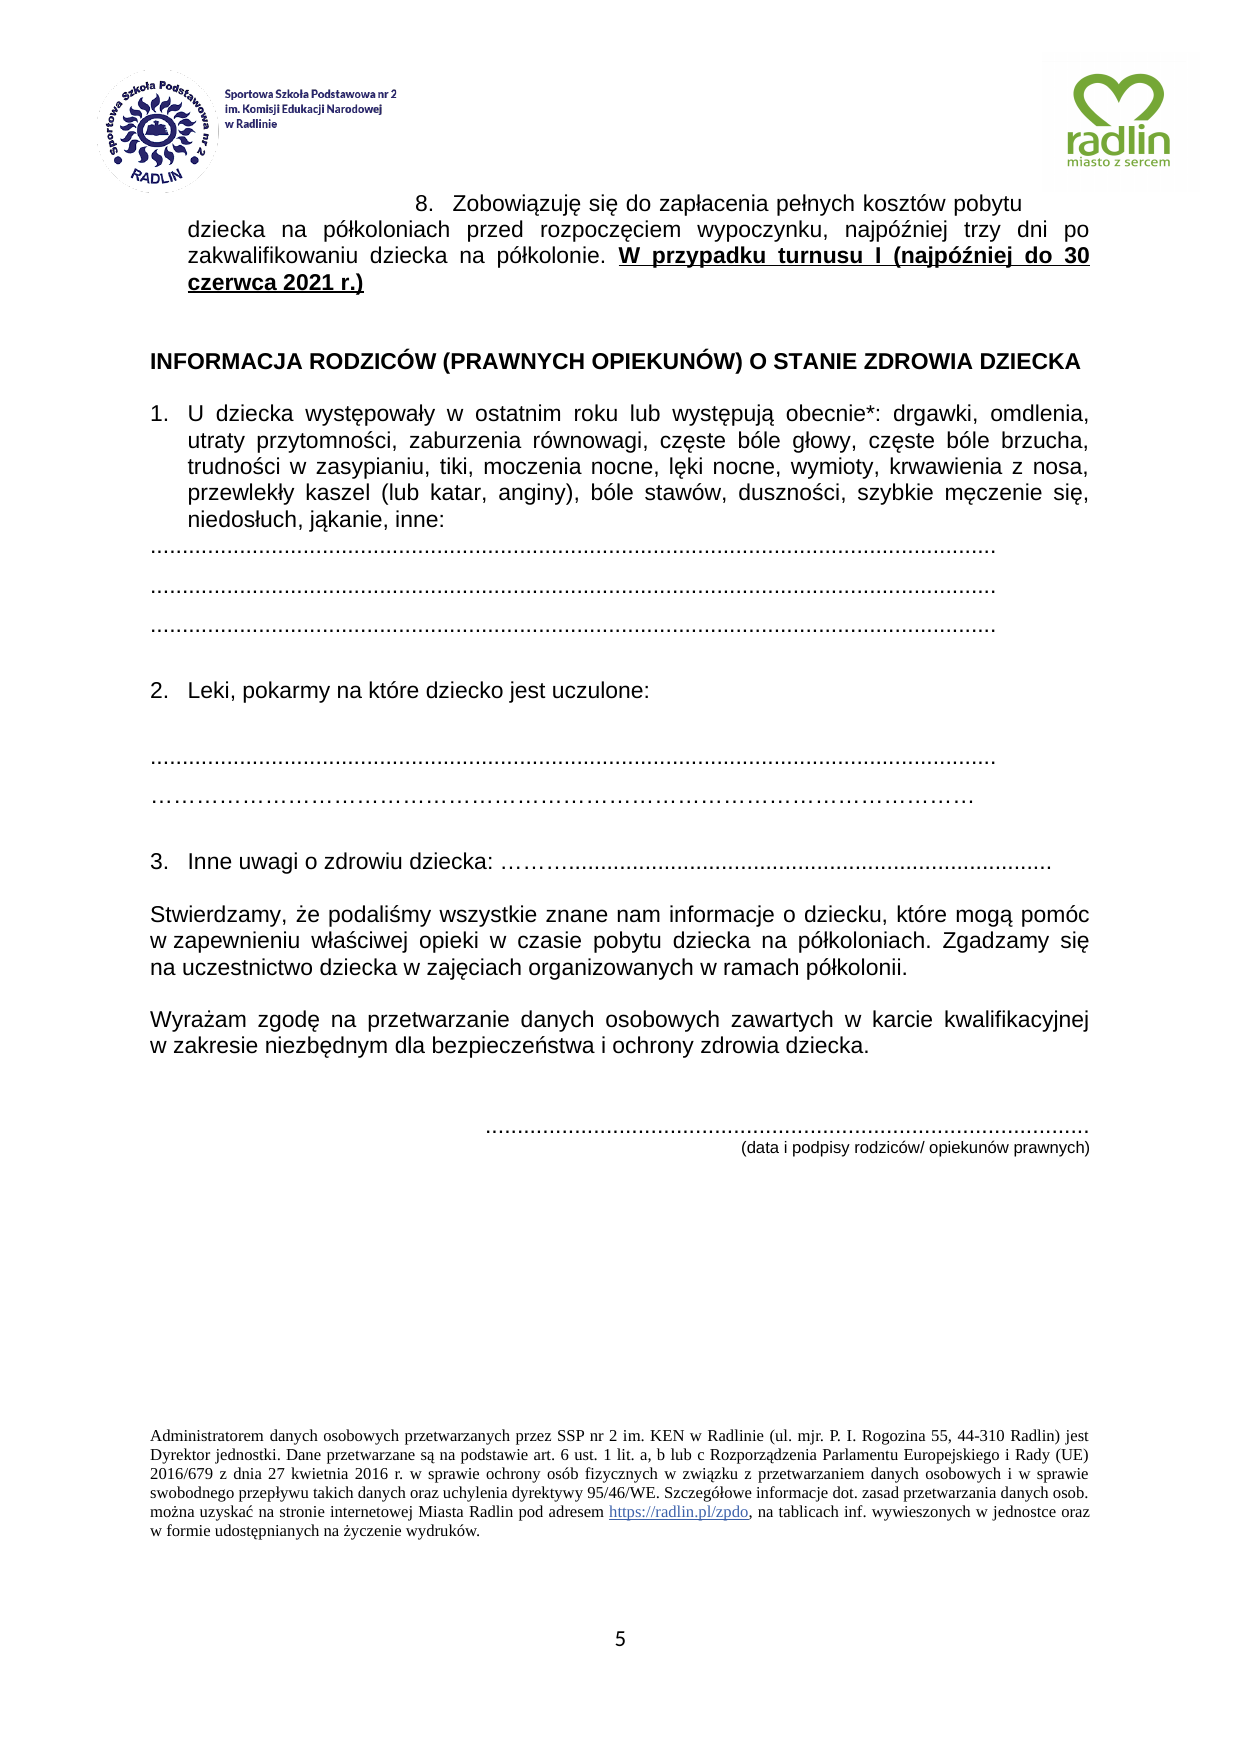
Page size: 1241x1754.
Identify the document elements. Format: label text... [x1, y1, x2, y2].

picture [1041, 52, 1201, 192]
text ……………………………………………………………………………………………… [150, 782, 1090, 808]
list Zobowiązuję się do zapłacenia pełnych kosztów pobytu dziecka na półkoloniach przed rozpoczęciem wypoczynku, najpóźniej trzy dni po zakwalifikowaniu dziecka na półkolonie. W przypadku turnusu I (najpóźniej do 30 czerwca 2021 r.) [150, 189, 1090, 295]
text (data i podpisy rodziców/ opiekunów prawnych) [150, 1138, 1090, 1157]
list U dziecka występowały w ostatnim roku lub występują obecnie*: drgawki, omdlenia, utraty przytomności, zaburzenia równowagi, częste bóle głowy, częste bóle brzucha, trudności w zasypianiu, tiki, moczenia nocne, lęki nocne, wymioty, krwawienia z nosa, przewlekły kaszel (lub katar, anginy), bóle stawów, duszności, szybkie męczenie się, niedosłuch, jąkanie, inne: [150, 400, 1090, 532]
text Administratorem danych osobowych przetwarzanych przez SSP nr 2 im. KEN w Radlinie (ul. mjr. P. I. Rogozina 55, 44-310 Radlin) jest Dyrektor jednostki. Dane przetwarzane są na podstawie art. 6 ust. 1 lit. a, b lub c Rozporządzenia Parlamentu Europejskiego i Rady (UE) 2016/679 z dnia 27 kwietnia 2016 r. w sprawie ochrony osób fizycznych w związku z przetwarzaniem danych osobowych i w sprawie swobodnego przepływu takich danych oraz uchylenia dyrektywy 95/46/WE. Szczegółowe informacje dot. zasad przetwarzania danych osob. można uzyskać na stronie internetowej Miasta Radlin pod adresem https://radlin.pl/zpdo, na tablicach inf. wywieszonych w jednostce oraz w formie udostępnianych na życzenie wydruków. [150, 1425, 1090, 1540]
list Leki, pokarmy na które dziecko jest uczulone: [150, 677, 1090, 703]
text INFORMACJA RODZICÓW (PRAWNYCH OPIEKUNÓW) O STANIE ZDROWIA DZIECKA [150, 348, 1090, 374]
text Stwierdzamy, że podaliśmy wszystkie znane nam informacje o dziecku, które mogą pomóc w zapewnieniu właściwej opieki w czasie pobytu dziecka na półkoloniach. Zgadzamy się na uczestnictwo dziecka w zajęciach organizowanych w ramach półkolonii. [150, 901, 1090, 980]
text ..................................................................................................................................... [150, 572, 1090, 598]
list Inne uwagi o zdrowiu dziecka: ………............................................................................ [150, 848, 1090, 874]
text ..................................................................................................................................... [150, 743, 1090, 769]
text Wyrażam zgodę na przetwarzanie danych osobowych zawartych w karcie kwalifikacyjnej w zakresie niezbędnym dla bezpieczeństwa i ochrony zdrowia dziecka. [150, 1006, 1090, 1059]
text ............................................................................................... [150, 1112, 1090, 1138]
picture [96, 70, 397, 193]
text ..................................................................................................................................... [150, 532, 1090, 558]
text ..................................................................................................................................... [150, 611, 1090, 637]
